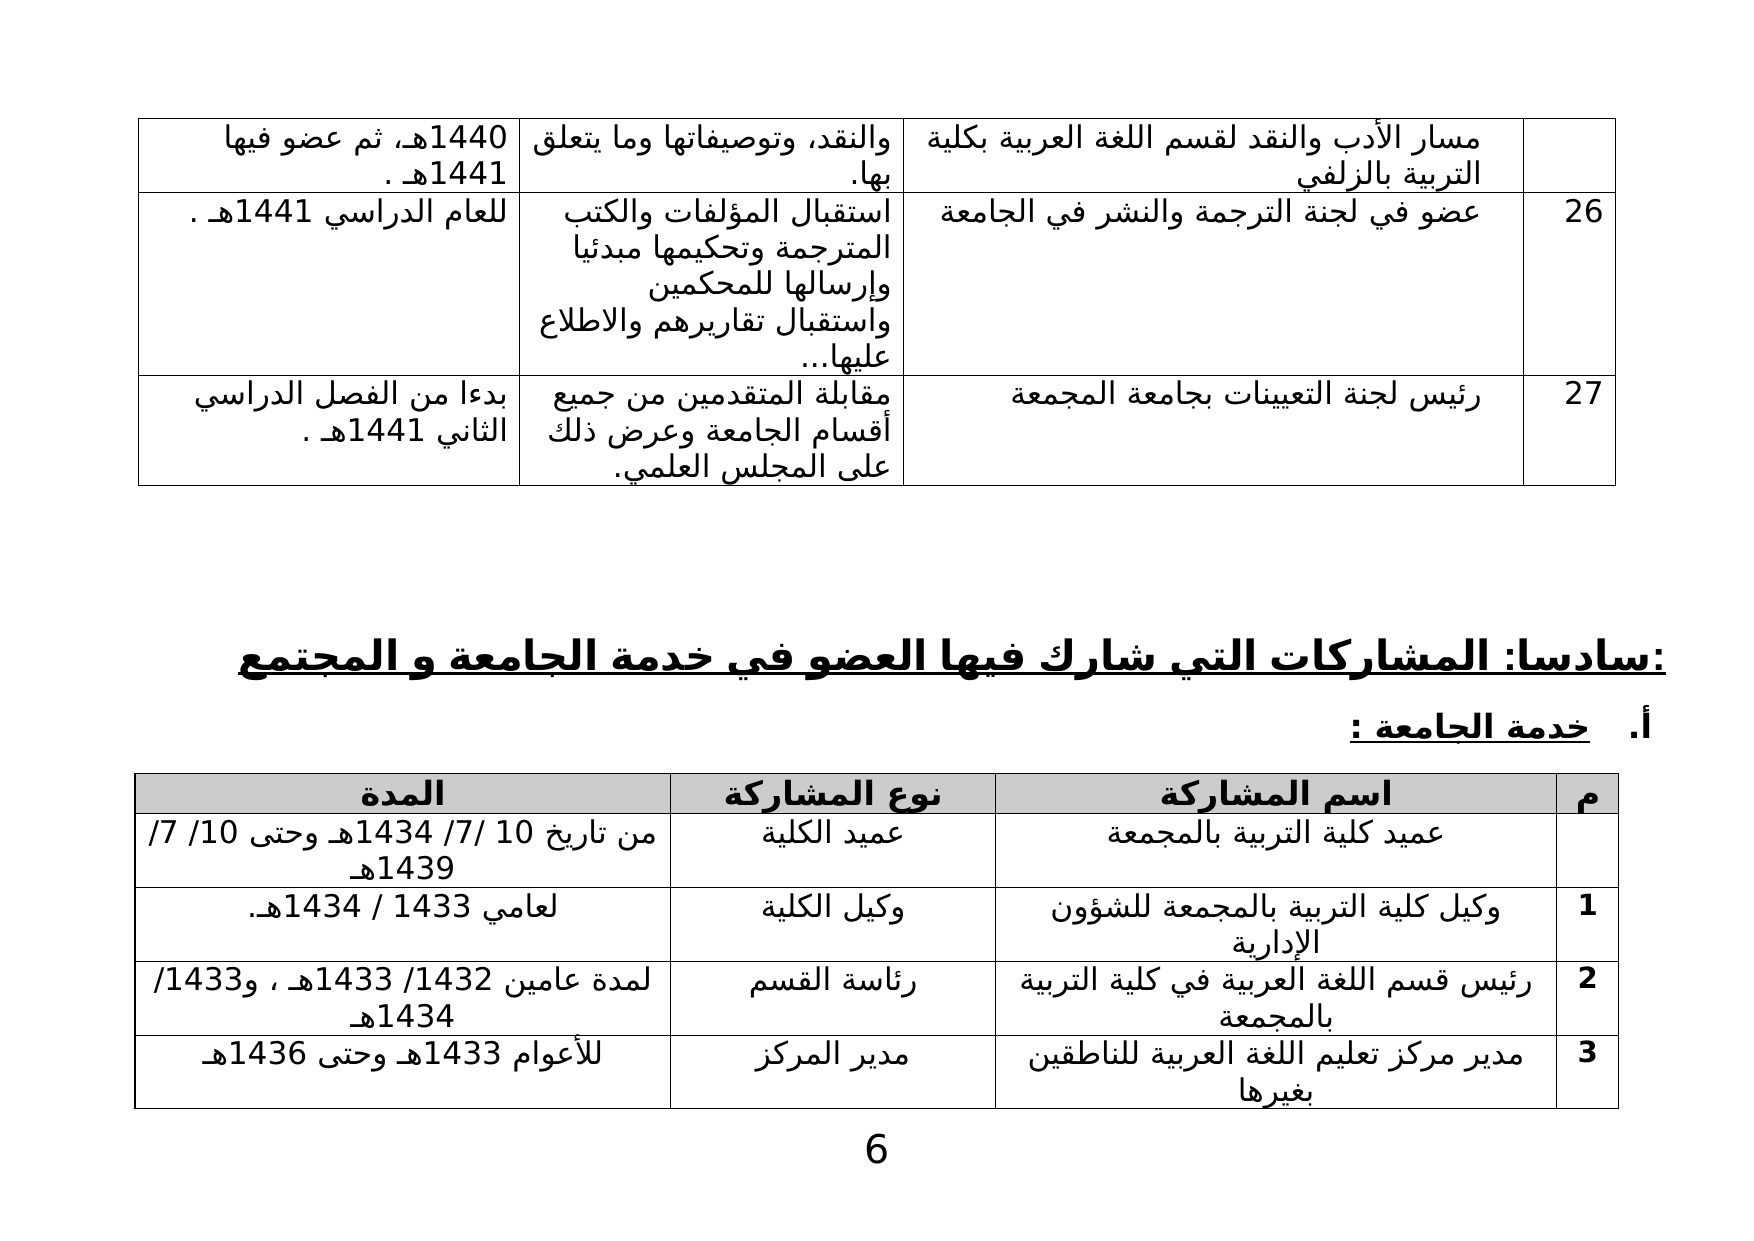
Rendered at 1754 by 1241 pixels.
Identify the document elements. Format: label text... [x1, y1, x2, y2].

table_cell 27 [1524, 376, 1615, 485]
table_cell بدءا من الفصل الدراسي الثاني 1441هـ . [139, 376, 519, 485]
table_cell وكيل الكلية [671, 888, 995, 961]
table_header نوع المشاركة [671, 774, 995, 813]
table_cell عضو في لجنة الترجمة والنشر في الجامعة [904, 193, 1523, 375]
table_cell 26 [1524, 193, 1615, 375]
table_cell 3 [1557, 1036, 1618, 1108]
table_cell 1 [1557, 888, 1618, 961]
table_cell للعام الدراسي 1441هـ . [139, 193, 519, 375]
table_cell مقابلة المتقدمين من جميع أقسام الجامعة وعرض ذلك على المجلس العلمي. [520, 376, 903, 485]
table_cell رئيس لجنة التعيينات بجامعة المجمعة [904, 376, 1523, 485]
table_cell رئاسة القسم [671, 962, 995, 1034]
table_cell مدير مركز تعليم اللغة العربية للناطقين بغيرها [996, 1036, 1556, 1108]
table_header اسم المشاركة [996, 774, 1556, 813]
table_header المدة [136, 774, 670, 813]
list خدمة الجامعة : [89, 708, 1628, 747]
table_cell من تاريخ 10 /7/ 1434هـ وحتى 10/ 7/ 1439هـ [136, 814, 670, 887]
table_cell وكيل كلية التربية بالمجمعة للشؤون الإدارية [996, 888, 1556, 961]
table_cell رئيس قسم اللغة العربية في كلية التربية بالمجمعة [996, 962, 1556, 1034]
text سادسا: المشاركات التي شارك فيها العضو في خدمة الجامعة و المجتمع: [89, 631, 1665, 679]
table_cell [139, 119, 519, 192]
table_cell لعامي 1433 / 1434هـ. [136, 888, 670, 961]
table_cell مدير المركز [671, 1036, 995, 1108]
table_cell 25 [1524, 119, 1615, 192]
table_cell 2 [1557, 962, 1618, 1034]
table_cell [520, 119, 903, 192]
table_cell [904, 119, 1523, 192]
table_cell استقبال المؤلفات والكتب المترجمة وتحكيمها مبدئيا وإرسالها للمحكمين واستقبال تقاريرهم والاطلاع عليها... [520, 193, 903, 375]
table_cell عميد الكلية [671, 814, 995, 887]
table_header م [1557, 774, 1618, 813]
table_cell [1557, 814, 1618, 887]
table_cell للأعوام 1433هـ وحتى 1436هـ [136, 1036, 670, 1108]
table_cell لمدة عامين 1432/ 1433هـ ، و1433/ 1434هـ [136, 962, 670, 1034]
table_cell عميد كلية التربية بالمجمعة [996, 814, 1556, 887]
